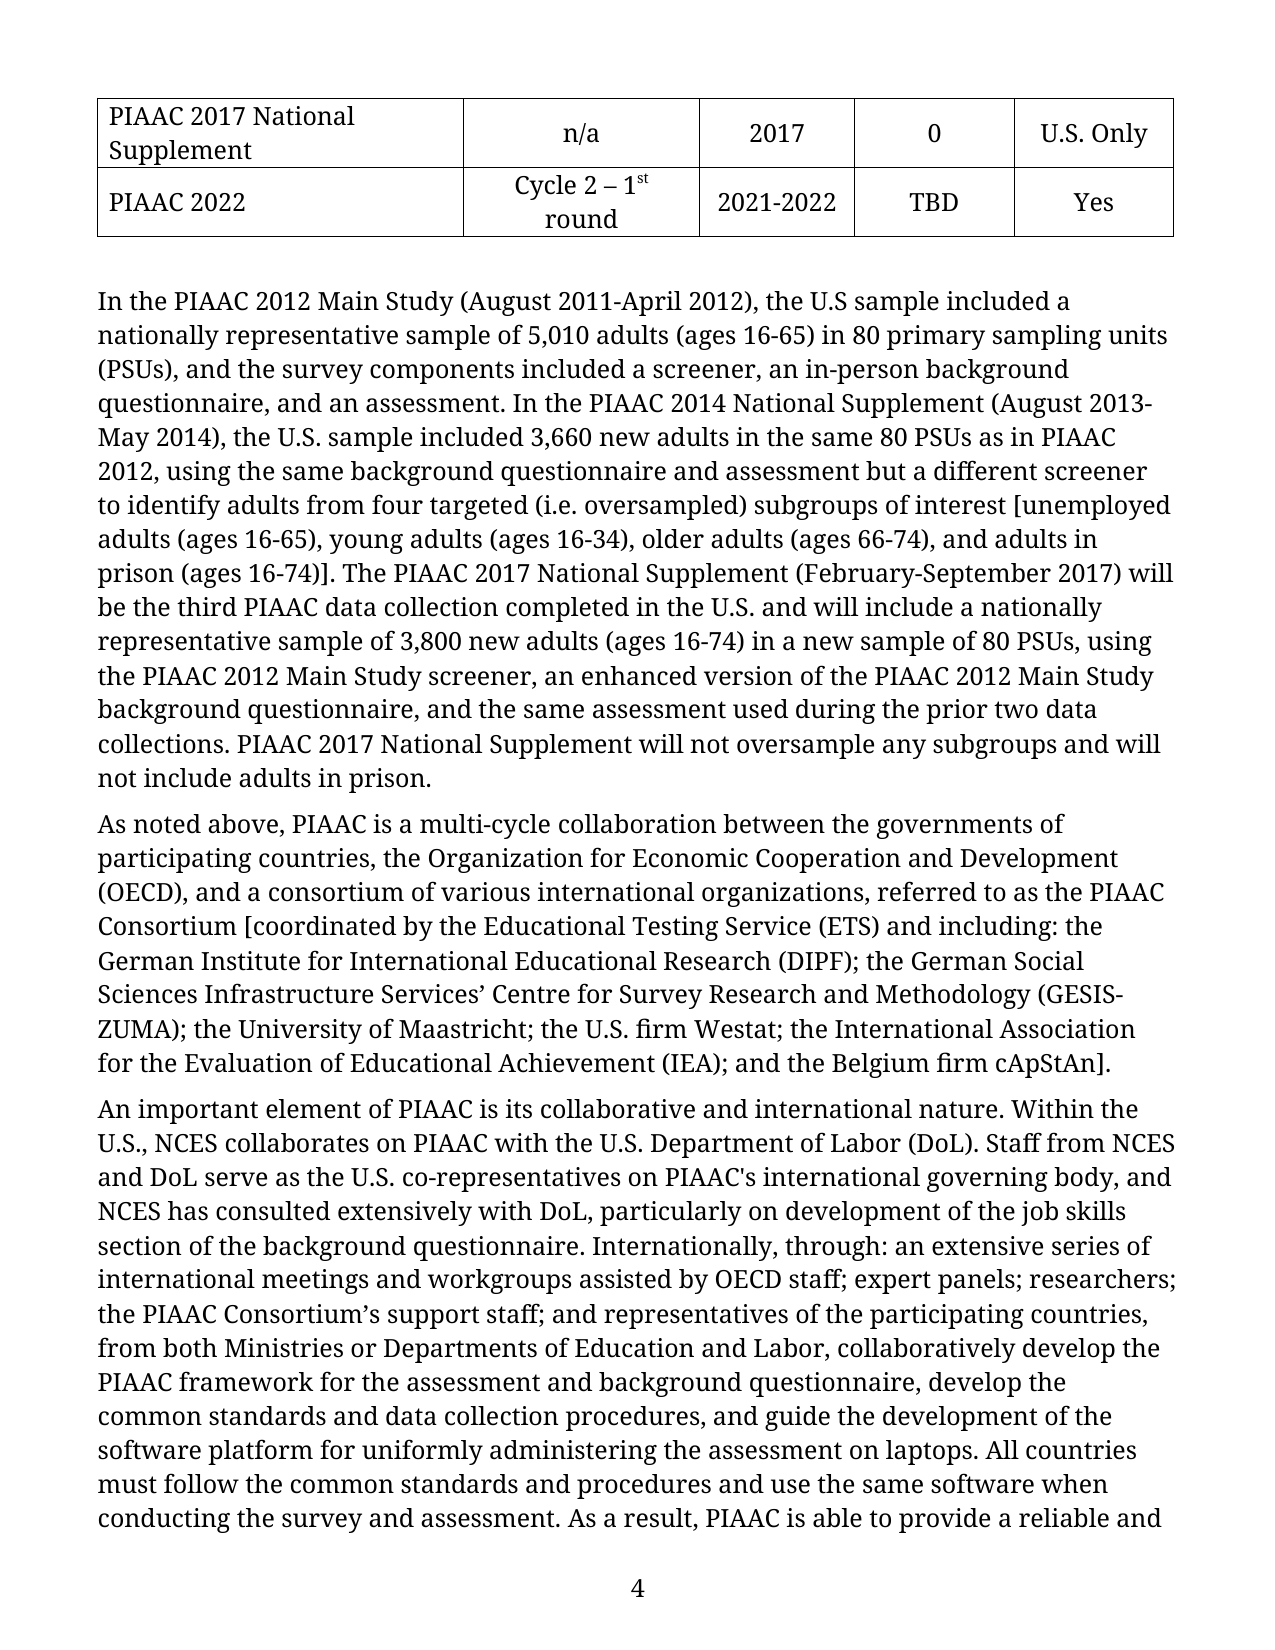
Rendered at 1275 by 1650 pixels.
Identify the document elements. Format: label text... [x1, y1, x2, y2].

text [97, 1092, 1177, 1535]
table_cell 0 [855, 99, 1014, 167]
text As noted above, PIAAC is a multi-cycle collaboration between the governments of participating countries, the Organization for Economic Cooperation and Development (OECD), and a consortium of various international organizations, referred to as the PIAAC Consortium [coordinated by the Educational Testing Service (ETS) and including: the German Institute for International Educational Research (DIPF); the German Social Sciences Infrastructure Services’ Centre for Survey Research and Methodology (GESIS-ZUMA); the University of Maastricht; the U.S. firm Westat; the International Association for the Evaluation of Educational Achievement (IEA); and the Belgium firm cApStAn]. [97, 807, 1177, 1079]
table_cell 2021-2022 [700, 168, 854, 236]
table_cell 2017 [700, 99, 854, 167]
table_cell U.S. Only [1015, 99, 1173, 167]
table_cell Cycle 2 – 1st round [464, 168, 699, 236]
table_cell Yes [1015, 168, 1173, 236]
table_cell PIAAC 2022 [98, 168, 463, 236]
table_cell PIAAC 2017 National Supplement [98, 99, 463, 167]
table_cell TBD [855, 168, 1014, 236]
table_cell n/a [464, 99, 699, 167]
text In the PIAAC 2012 Main Study (August 2011-April 2012), the U.S sample included a nationally representative sample of 5,010 adults (ages 16-65) in 80 primary sampling units (PSUs), and the survey components included a screener, an in-person background questionnaire, and an assessment. In the PIAAC 2014 National Supplement (August 2013-May 2014), the U.S. sample included 3,660 new adults in the same 80 PSUs as in PIAAC 2012, using the same background questionnaire and assessment but a different screener to identify adults from four targeted (i.e. oversampled) subgroups of interest [unemployed adults (ages 16-65), young adults (ages 16-34), older adults (ages 66-74), and adults in prison (ages 16-74)]. The PIAAC 2017 National Supplement (February-September 2017) will be the third PIAAC data collection completed in the U.S. and will include a nationally representative sample of 3,800 new adults (ages 16-74) in a new sample of 80 PSUs, using the PIAAC 2012 Main Study screener, an enhanced version of the PIAAC 2012 Main Study background questionnaire, and the same assessment used during the prior two data collections. PIAAC 2017 National Supplement will not oversample any subgroups and will not include adults in prison. [97, 283, 1177, 794]
